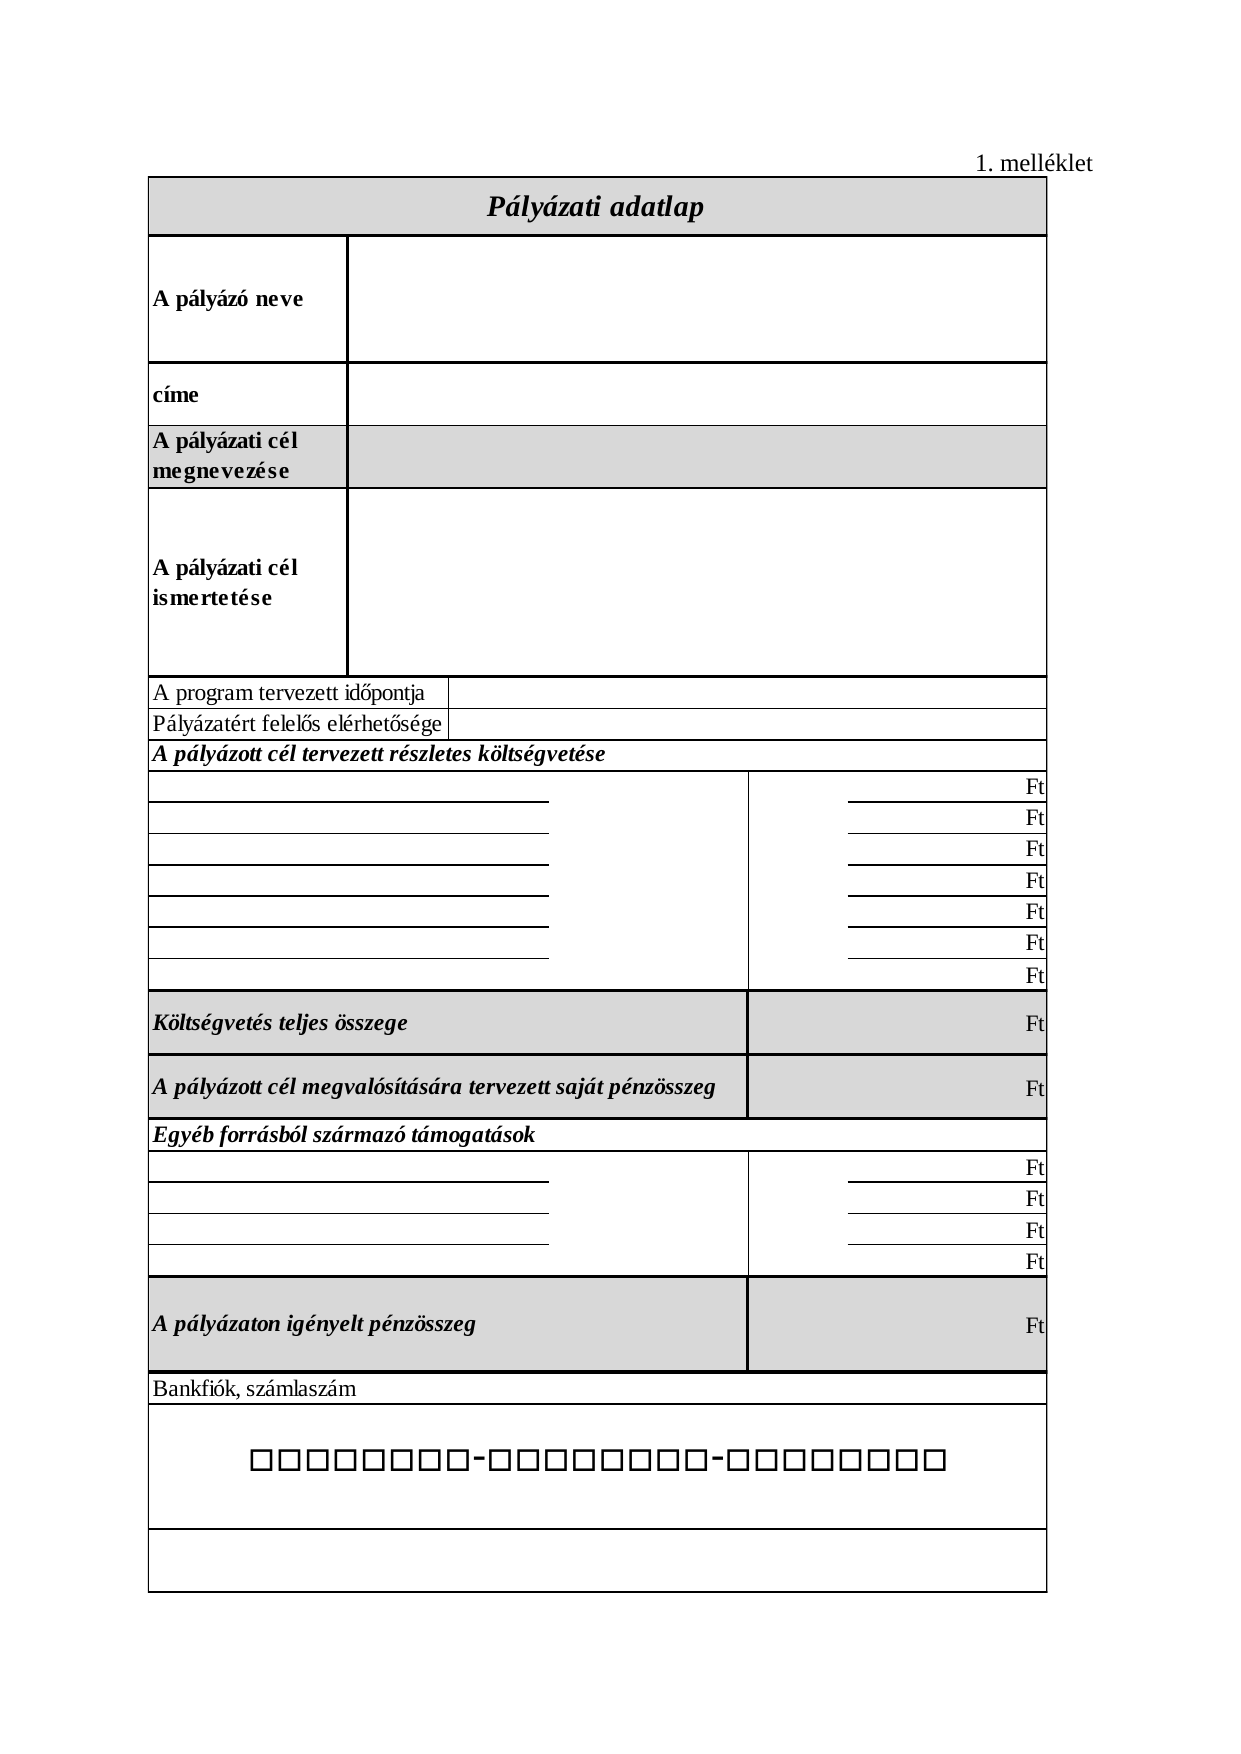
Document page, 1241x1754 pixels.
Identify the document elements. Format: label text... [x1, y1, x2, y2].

text 1. melléklet [148, 148, 1093, 176]
